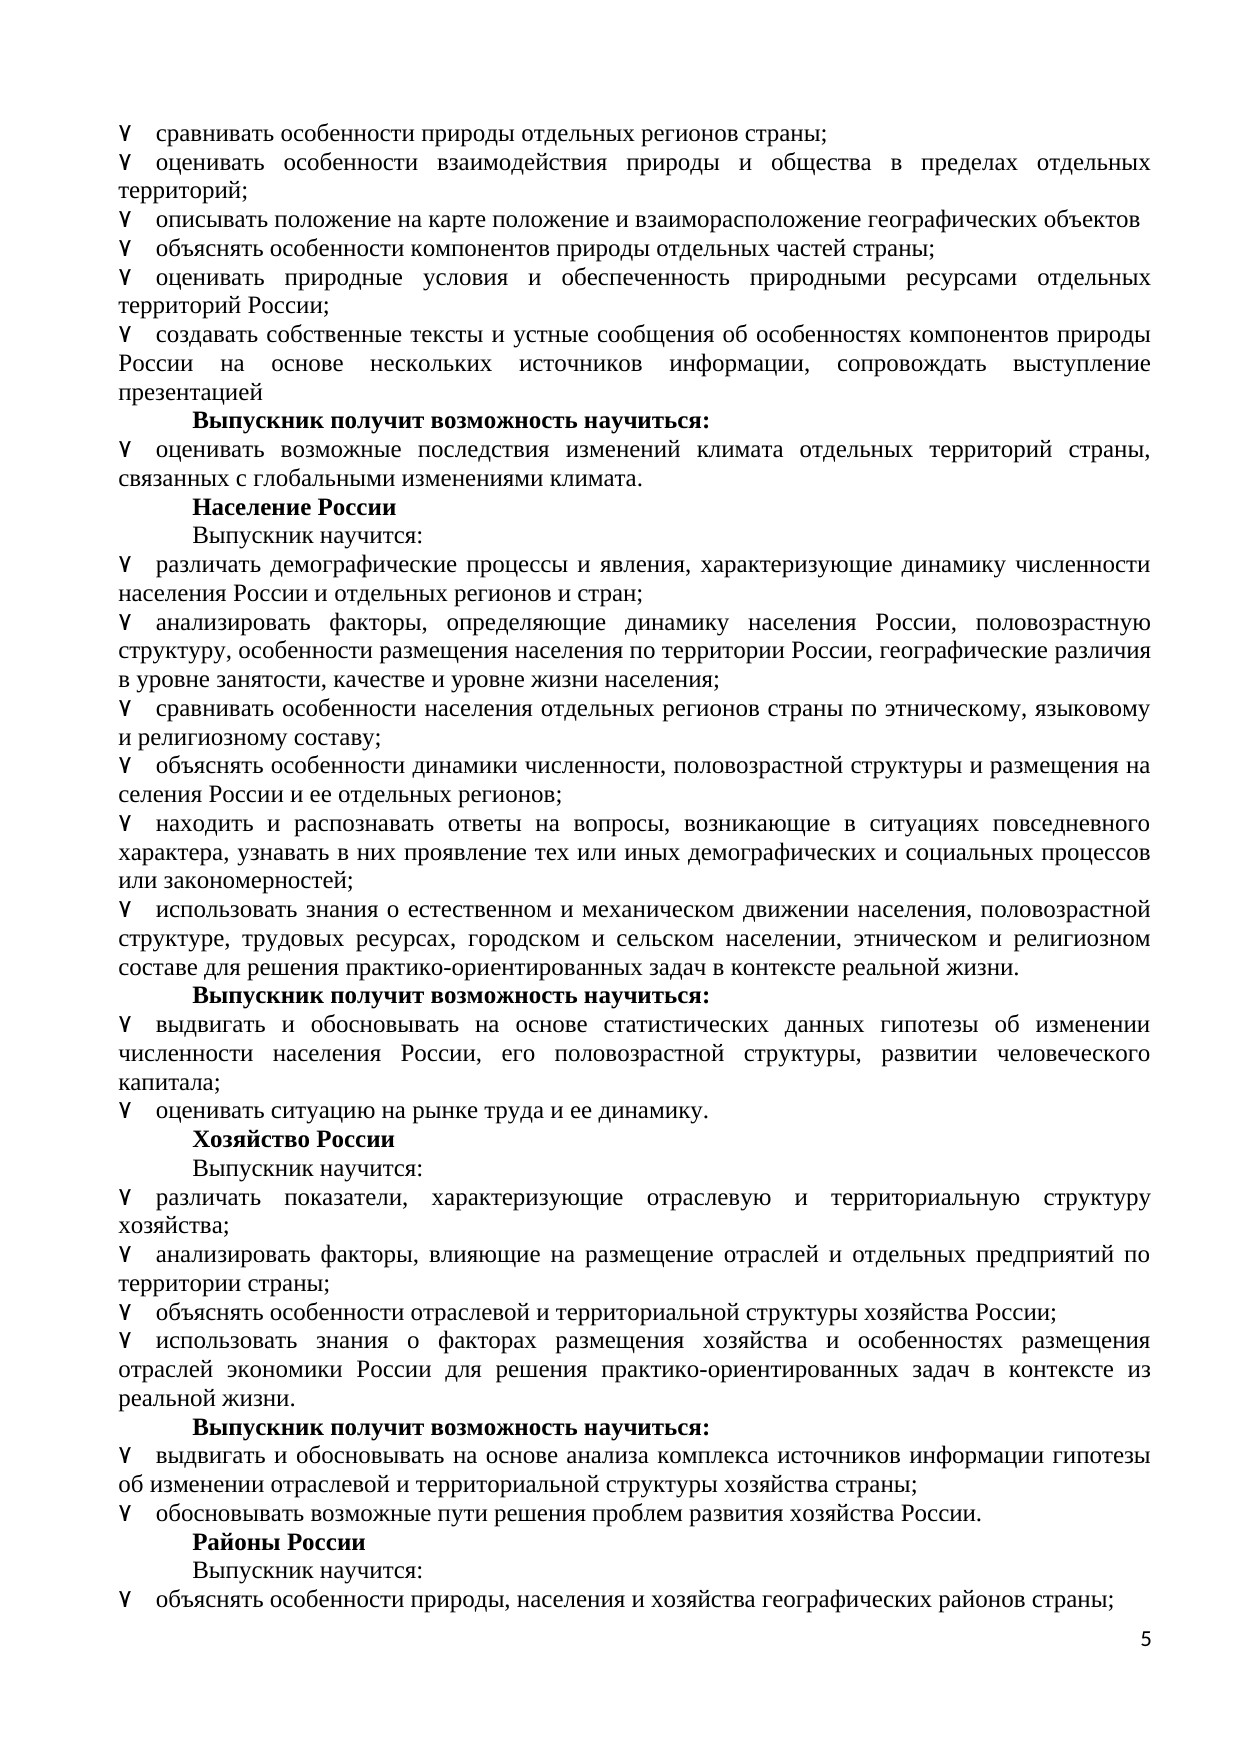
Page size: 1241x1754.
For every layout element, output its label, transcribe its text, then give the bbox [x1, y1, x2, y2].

text Выпускник научится: [118, 521, 1152, 549]
list описывать положение на карте положение и взаиморасположение географических объектов [118, 204, 1152, 233]
list использовать знания о естественном и механическом движении населения, половозрастной структуре, трудовых ресурсах, городском и сельском населении, этническом и религиозном составе для решения практико-ориентированных задач в контексте реальной жизни. [118, 894, 1152, 981]
list сравнивать особенности природы отдельных регионов страны; [118, 118, 1152, 147]
list оценивать возможные последствия изменений климата отдельных территорий страны, связанных с глобальными изменениями климата. [118, 434, 1152, 492]
list сравнивать особенности населения отдельных регионов страны по этническому, языковому и религиозному составу; [118, 693, 1152, 751]
text Выпускник получит возможность научиться: [118, 981, 1152, 1009]
list выдвигать и обосновывать на основе анализа комплекса источников информации гипотезы об изменении отраслевой и территориальной структуры хозяйства страны; [118, 1441, 1152, 1498]
list оценивать особенности взаимодействия природы и общества в пределах отдельных территорий; [118, 147, 1152, 204]
list выдвигать и обосновывать на основе статистических данных гипотезы об изменении численности населения России, его половозрастной структуры, развитии человеческого капитала; [118, 1009, 1152, 1096]
list находить и распознавать ответы на вопросы, возникающие в ситуациях повседневного характера, узнавать в них проявление тех или иных демографических и социальных процессов или закономерностей; [118, 808, 1152, 894]
list анализировать факторы, определяющие динамику населения России, половозрастную структуру, особенности размещения населения по территории России, географические различия в уровне занятости, качестве и уровне жизни населения; [118, 607, 1152, 693]
list создавать собственные тексты и устные сообщения об особенностях компонентов природы России на основе нескольких источников информации, сопровождать выступление презентацией [118, 319, 1152, 406]
text Выпускник получит возможность научиться: [118, 1412, 1152, 1441]
list различать демографические процессы и явления, характеризующие динамику численности населения России и отдельных регионов и стран; [118, 549, 1152, 607]
list оценивать ситуацию на рынке труда и ее динамику. [118, 1096, 1152, 1124]
text Выпускник научится: [118, 1556, 1152, 1584]
list использовать знания о факторах размещения хозяйства и особенностях размещения отраслей экономики России для решения практико-ориентированных задач в контексте из реальной жизни. [118, 1326, 1152, 1412]
list объяснять особенности отраслевой и территориальной структуры хозяйства России; [118, 1297, 1152, 1326]
list обосновывать возможные пути решения проблем развития хозяйства России. [118, 1498, 1152, 1527]
list объяснять особенности природы, населения и хозяйства географических районов страны; [118, 1584, 1152, 1613]
text Хозяйство России [118, 1124, 1152, 1153]
text Выпускник научится: [118, 1153, 1152, 1182]
list различать показатели, характеризующие отраслевую и территориальную структуру хозяйства; [118, 1182, 1152, 1239]
list объяснять особенности компонентов природы отдельных частей страны; [118, 233, 1152, 262]
text Районы России [118, 1527, 1152, 1556]
text Население России [118, 492, 1152, 521]
list объяснять особенности динамики численности, половозрастной структуры и размещения на селения России и ее отдельных регионов; [118, 751, 1152, 808]
text Выпускник получит возможность научиться: [118, 406, 1152, 434]
list оценивать природные условия и обеспеченность природными ресурсами отдельных территорий России; [118, 262, 1152, 319]
list анализировать факторы, влияющие на размещение отраслей и отдельных предприятий по территории страны; [118, 1239, 1152, 1297]
